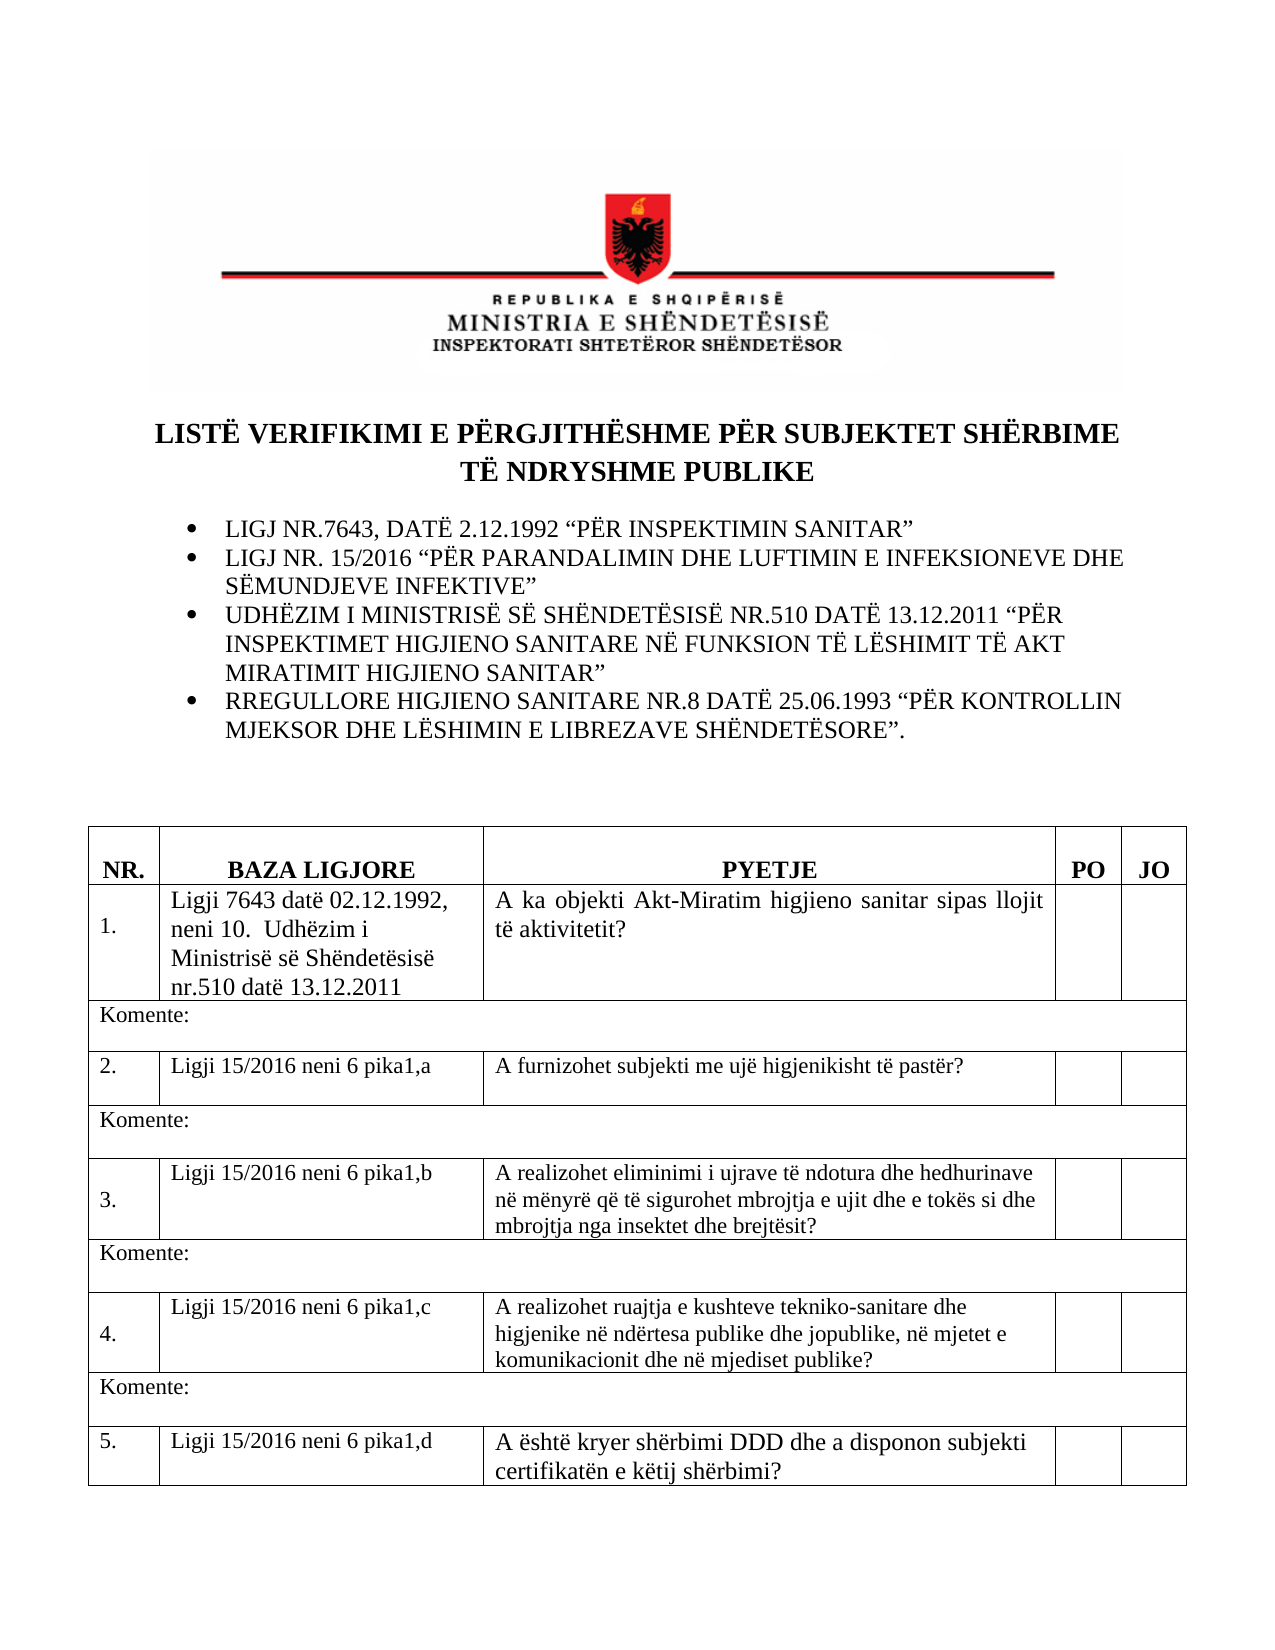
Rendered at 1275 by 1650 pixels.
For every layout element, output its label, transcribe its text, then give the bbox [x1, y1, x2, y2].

table_cell [1056, 1052, 1121, 1104]
table_cell Ligji 7643 datë 02.12.1992, neni 10. Udhëzim i Ministrisë së Shëndetësisë nr.510 datë 13.12.2011 [160, 885, 483, 1000]
table_cell [1122, 1293, 1186, 1372]
table_header Jo [1122, 827, 1186, 884]
table_cell 5. [89, 1427, 159, 1484]
table_cell A realizohet ruajtja e kushteve tekniko-sanitare dhe higjenike në ndërtesa publike dhe jopublike, në mjetet e komunikacionit dhe në mjediset publike? [484, 1293, 1055, 1372]
picture [150, 150, 1125, 391]
list UDHËZIM I MINISTRISË SË SHËNDETËSISË NR.510 DATË 13.12.2011 “PËR INSPEKTIMET HIGJIENO SANITARE NË FUNKSION TË LËSHIMIT TË AKT MIRATIMIT HIGJIENO SANITAR” [187, 600, 1125, 686]
table_cell [1056, 1159, 1121, 1238]
table_cell A furnizohet subjekti me ujë higjenikisht të pastër? [484, 1052, 1055, 1104]
table_cell A është kryer shërbimi DDD dhe a disponon subjekti certifikatën e këtij shërbimi? [484, 1427, 1055, 1484]
table_cell Komente: [89, 1106, 1186, 1158]
table_cell [1122, 1427, 1186, 1484]
table_cell Ligji 15/2016 neni 6 pika1,b [160, 1159, 483, 1238]
list LIGJ NR. 15/2016 “PËR PARANDALIMIN DHE LUFTIMIN E INFEKSIONEVE DHE SËMUNDJEVE INFEKTIVE” [187, 543, 1125, 600]
table_cell [1056, 1293, 1121, 1372]
table_cell 1. [89, 885, 159, 1000]
table_header Baza Ligjore [160, 827, 483, 884]
list RREGULLORE HIGJIENO SANITARE NR.8 DATË 25.06.1993 “PËR KONTROLLIN MJEKSOR DHE LËSHIMIN E LIBREZAVE SHËNDETËSORE”. [187, 686, 1125, 744]
table_header nr. [89, 827, 159, 884]
table_cell Komente: [89, 1373, 1186, 1426]
table_cell [1122, 1052, 1186, 1104]
table_cell [1122, 885, 1186, 1000]
table_cell [1056, 885, 1121, 1000]
list LIGJ NR.7643, DATË 2.12.1992 “PËR INSPEKTIMIN SANITAR” [187, 514, 1125, 543]
table_cell Ligji 15/2016 neni 6 pika1,c [160, 1293, 483, 1372]
table_cell 3. [89, 1159, 159, 1238]
table_cell Ligji 15/2016 neni 6 pika1,a [160, 1052, 483, 1104]
table_cell [1056, 1427, 1121, 1484]
table_cell A realizohet eliminimi i ujrave të ndotura dhe hedhurinave në mënyrë që të sigurohet mbrojtja e ujit dhe e tokës si dhe mbrojtja nga insektet dhe brejtësit? [484, 1159, 1055, 1238]
table_header Pyetje [484, 827, 1055, 884]
table_cell Komente: [89, 1001, 1186, 1051]
table_cell A ka objekti Akt-Miratim higjieno sanitar sipas llojit të aktivitetit? [484, 885, 1055, 1000]
table_cell Komente: [89, 1240, 1186, 1292]
table_cell 4. [89, 1293, 159, 1372]
table_header Po [1056, 827, 1121, 884]
table_cell 2. [89, 1052, 159, 1104]
text LISTË VERIFIKIMI E PËRGJITHËSHME PËR SUBJEKTET SHËRBIME TË NDRYSHME PUBLIKE [150, 416, 1125, 488]
table_cell [1122, 1159, 1186, 1238]
table_cell Ligji 15/2016 neni 6 pika1,d [160, 1427, 483, 1484]
